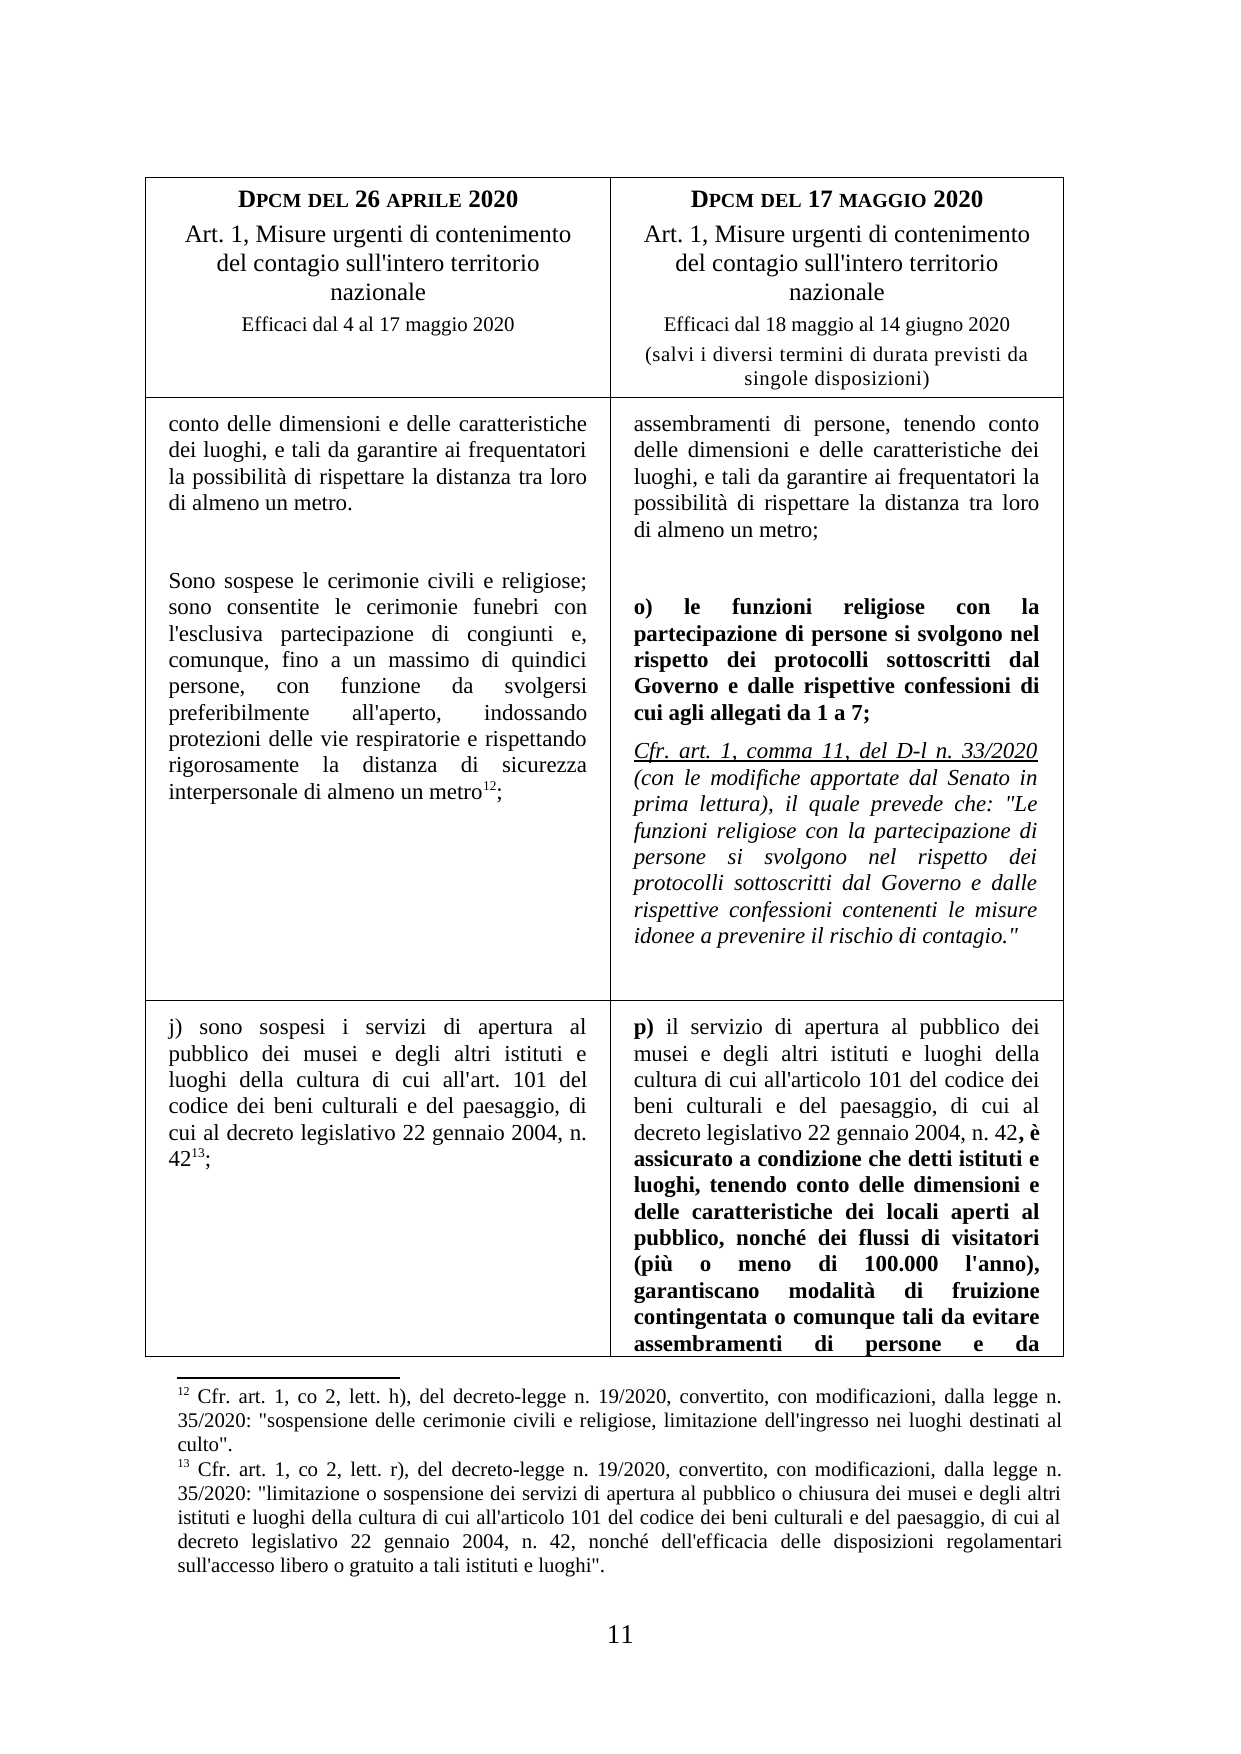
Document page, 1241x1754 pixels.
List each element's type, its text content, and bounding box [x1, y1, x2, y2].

table_header Dpcm del 17 maggio 2020 Art. 1, Misure urgenti di contenimento del contagio sull'intero territorio nazionale Efficaci dal 18 maggio al 14 giugno 2020 (salvi i diversi termini di durata previsti da singole disposizioni) [611, 178, 1063, 397]
table_header Dpcm del 26 aprile 2020 Art. 1, Misure urgenti di contenimento del contagio sull'intero territorio nazionale Efficaci dal 4 al 17 maggio 2020 [146, 178, 610, 397]
